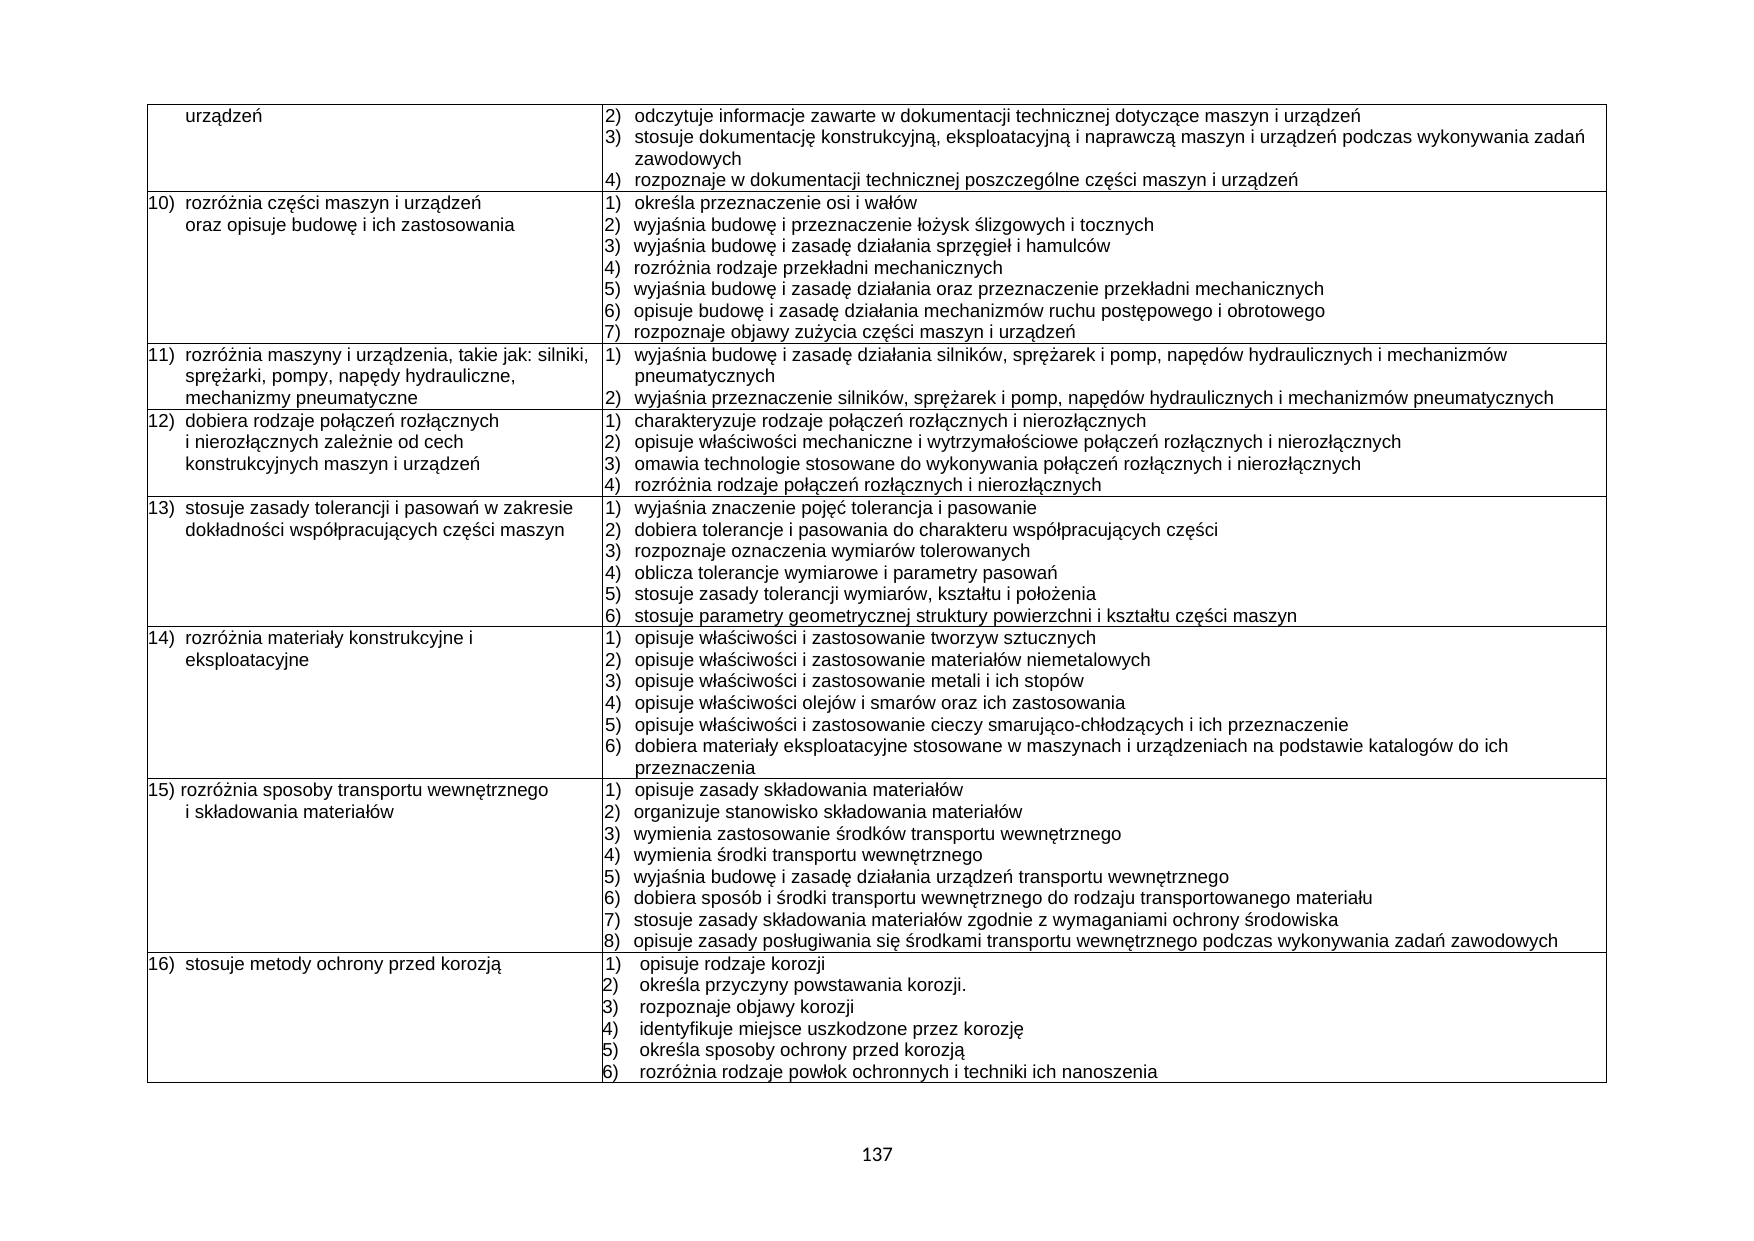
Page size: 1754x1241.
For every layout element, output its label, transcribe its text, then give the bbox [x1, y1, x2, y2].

table_cell stosuje zasady tolerancji i pasowań w zakresie dokładności współpracujących części maszyn [148, 497, 602, 626]
table_cell określa przeznaczenie osi i wałów wyjaśnia budowę i przeznaczenie łożysk ślizgowych i tocznych wyjaśnia budowę i zasadę działania sprzęgieł i hamulców rozróżnia rodzaje przekładni mechanicznych wyjaśnia budowę i zasadę działania oraz przeznaczenie przekładni mechanicznych opisuje budowę i zasadę działania mechanizmów ruchu postępowego i obrotowego rozpoznaje objawy zużycia części maszyn i urządzeń [603, 192, 1606, 343]
table_cell dobiera rodzaje połączeń rozłącznych i nierozłącznych zależnie od cech konstrukcyjnych maszyn i urządzeń [148, 410, 602, 496]
table_cell rozróżnia materiały konstrukcyjne i eksploatacyjne [148, 627, 602, 778]
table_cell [603, 105, 1606, 191]
table_cell wyjaśnia znaczenie pojęć tolerancja i pasowanie dobiera tolerancje i pasowania do charakteru współpracujących części rozpoznaje oznaczenia wymiarów tolerowanych oblicza tolerancje wymiarowe i parametry pasowań stosuje zasady tolerancji wymiarów, kształtu i położenia stosuje parametry geometrycznej struktury powierzchni i kształtu części maszyn [603, 497, 1606, 626]
table_cell rozróżnia sposoby transportu wewnętrznego i składowania materiałów [148, 779, 602, 952]
table_cell rozróżnia części maszyn i urządzeń oraz opisuje budowę i ich zastosowania [148, 192, 602, 343]
table_cell wyjaśnia budowę i zasadę działania silników, sprężarek i pomp, napędów hydraulicznych i mechanizmów pneumatycznych wyjaśnia przeznaczenie silników, sprężarek i pomp, napędów hydraulicznych i mechanizmów pneumatycznych [603, 344, 1606, 408]
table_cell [148, 953, 602, 1082]
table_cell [148, 105, 602, 191]
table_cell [603, 953, 1606, 1082]
table_cell 1) opisuje właściwości i zastosowanie tworzyw sztucznych 2) opisuje właściwości i zastosowanie materiałów niemetalowych 3) opisuje właściwości i zastosowanie metali i ich stopów 4) opisuje właściwości olejów i smarów oraz ich zastosowania 5) opisuje właściwości i zastosowanie cieczy smarująco-chłodzących i ich przeznaczenie 6) dobiera materiały eksploatacyjne stosowane w maszynach i urządzeniach na podstawie katalogów do ich przeznaczenia [603, 627, 1606, 778]
table_cell rozróżnia maszyny i urządzenia, takie jak: silniki, sprężarki, pompy, napędy hydrauliczne, mechanizmy pneumatyczne [148, 344, 602, 408]
table_cell charakteryzuje rodzaje połączeń rozłącznych i nierozłącznych opisuje właściwości mechaniczne i wytrzymałościowe połączeń rozłącznych i nierozłącznych omawia technologie stosowane do wykonywania połączeń rozłącznych i nierozłącznych rozróżnia rodzaje połączeń rozłącznych i nierozłącznych [603, 410, 1606, 496]
table_cell 1) opisuje zasady składowania materiałów 2) organizuje stanowisko składowania materiałów 3) wymienia zastosowanie środków transportu wewnętrznego 4) wymienia środki transportu wewnętrznego 5) wyjaśnia budowę i zasadę działania urządzeń transportu wewnętrznego 6) dobiera sposób i środki transportu wewnętrznego do rodzaju transportowanego materiału 7) stosuje zasady składowania materiałów zgodnie z wymaganiami ochrony środowiska 8) opisuje zasady posługiwania się środkami transportu wewnętrznego podczas wykonywania zadań zawodowych [603, 779, 1606, 952]
